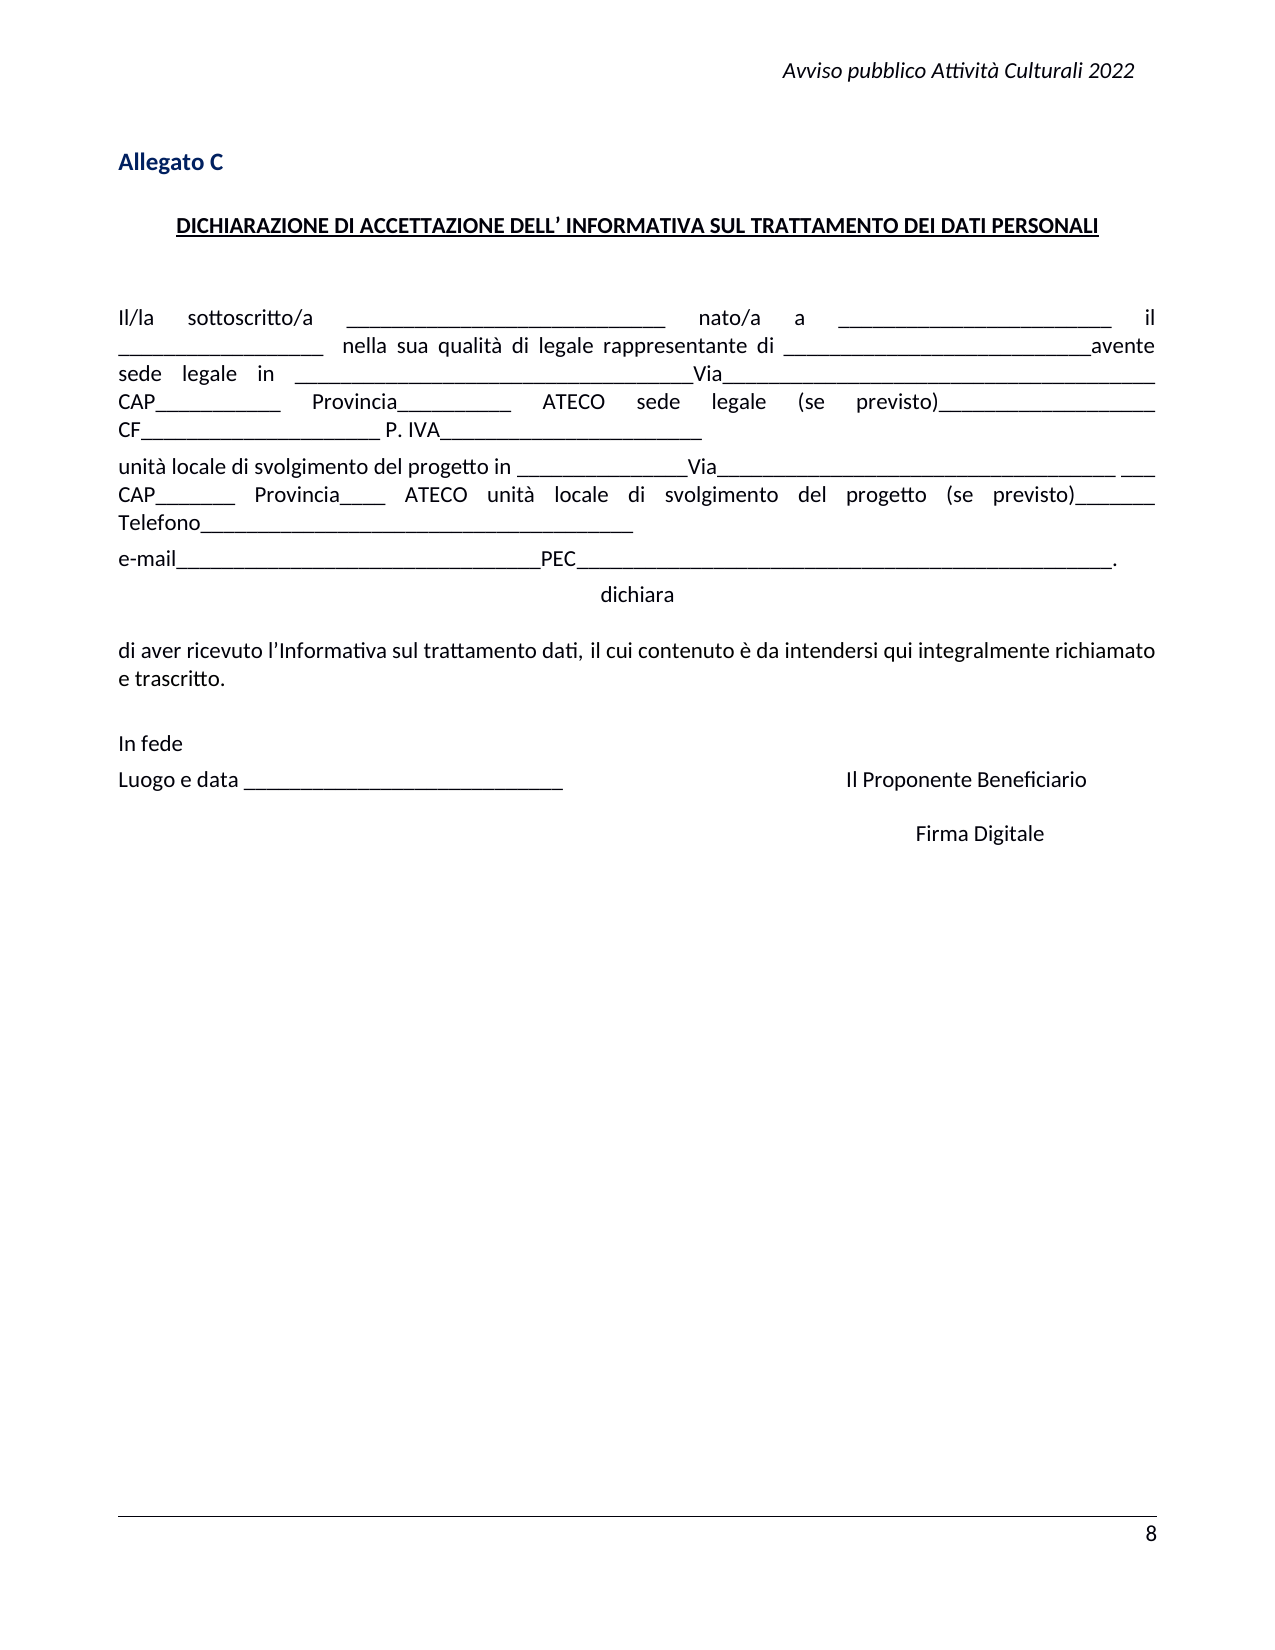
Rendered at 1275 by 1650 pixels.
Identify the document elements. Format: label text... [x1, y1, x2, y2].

text DICHIARAZIONE DI ACCETTAZIONE DELL’ INFORMATIVA SUL TRATTAMENTO DEI DATI PERSONALI [118, 211, 1157, 239]
subtitle Allegato C [118, 146, 1157, 177]
text In fede [118, 729, 1157, 757]
text dichiara [118, 581, 1157, 608]
text Firma Digitale [916, 819, 1157, 847]
text di aver ricevuto l’Informativa sul trattamento dati, il cui contenuto è da intendersi qui integralmente richiamato e trascritto. [118, 637, 1157, 693]
text unità locale di svolgimento del progetto in _______________Via___________________________________ ___ CAP_______ Provincia____ ATECO unità locale di svolgimento del progetto (se previsto)_______ Telefono______________________________________ [118, 452, 1157, 536]
text Il/la sottoscritto/a ____________________________ nato/a a ________________________ il __________________ nella sua qualità di legale rappresentante di ___________________________avente sede legale in ___________________________________Via______________________________________ CAP___________ Provincia__________ ATECO sede legale (se previsto)___________________ CF_____________________ P. IVA_______________________ [118, 303, 1157, 443]
text e-mail________________________________PEC_______________________________________________. [118, 544, 1157, 572]
text Luogo e data ____________________________ Il Proponente Beneficiario [118, 765, 1157, 793]
